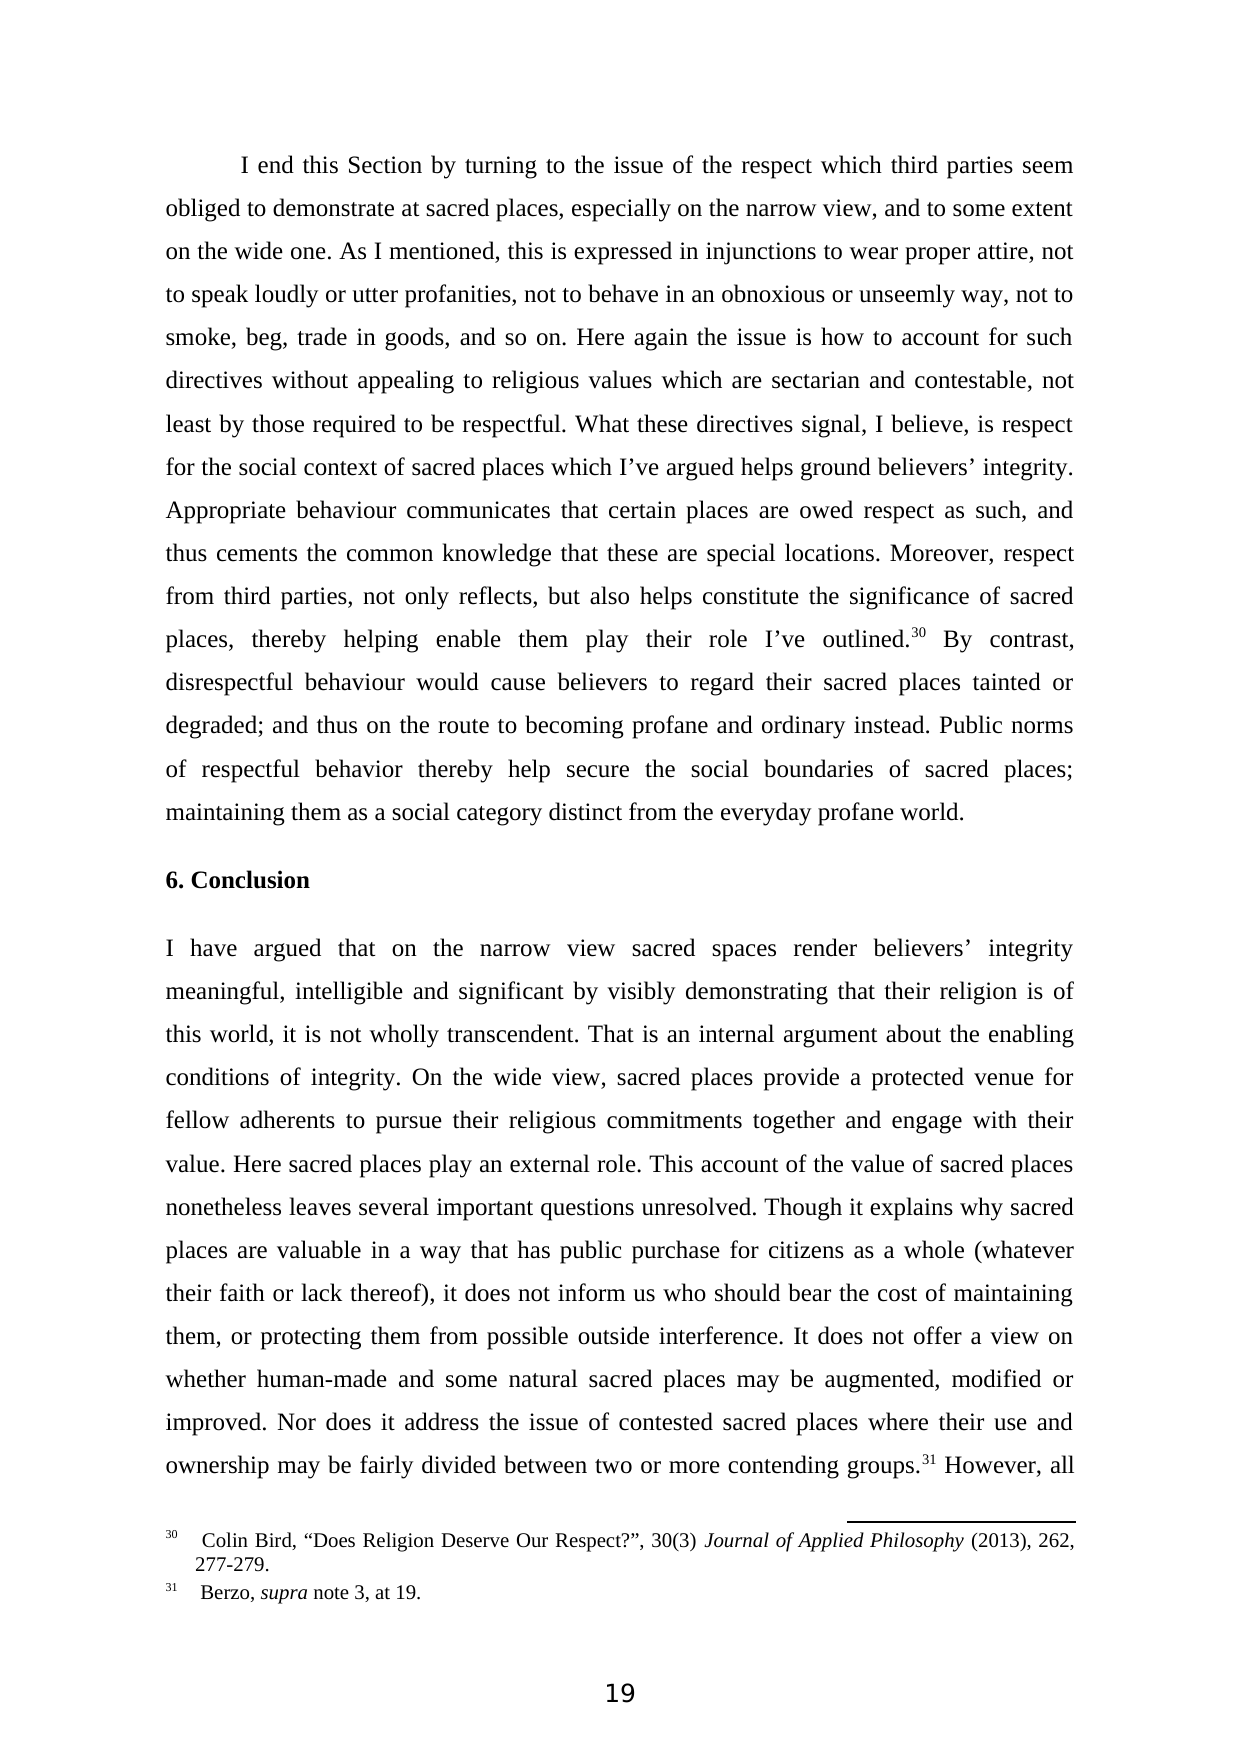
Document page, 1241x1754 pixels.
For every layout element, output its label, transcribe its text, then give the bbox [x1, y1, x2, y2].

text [165, 933, 1075, 1479]
text 6. Conclusion [165, 865, 1075, 894]
text I end this Section by turning to the issue of the respect which third parties seem obliged to demonstrate at sacred places, especially on the narrow view, and to some extent on the wide one. As I mentioned, this is expressed in injunctions to wear proper attire, not to speak loudly or utter profanities, not to behave in an obnoxious or unseemly way, not to smoke, beg, trade in goods, and so on. Here again the issue is how to account for such directives without appealing to religious values which are sectarian and contestable, not least by those required to be respectful. What these directives signal, I believe, is respect for the social context of sacred places which I’ve argued helps ground believers’ integrity. Appropriate behaviour communicates that certain places are owed respect as such, and thus cements the common knowledge that these are special locations. Moreover, respect from third parties, not only reflects, but also helps constitute the significance of sacred places, thereby helping enable them play their role I’ve outlined. By contrast, disrespectful behaviour would cause believers to regard their sacred places tainted or degraded; and thus on the route to becoming profane and ordinary instead. Public norms of respectful behavior thereby help secure the social boundaries of sacred places; maintaining them as a social category distinct from the everyday profane world. [165, 150, 1075, 826]
